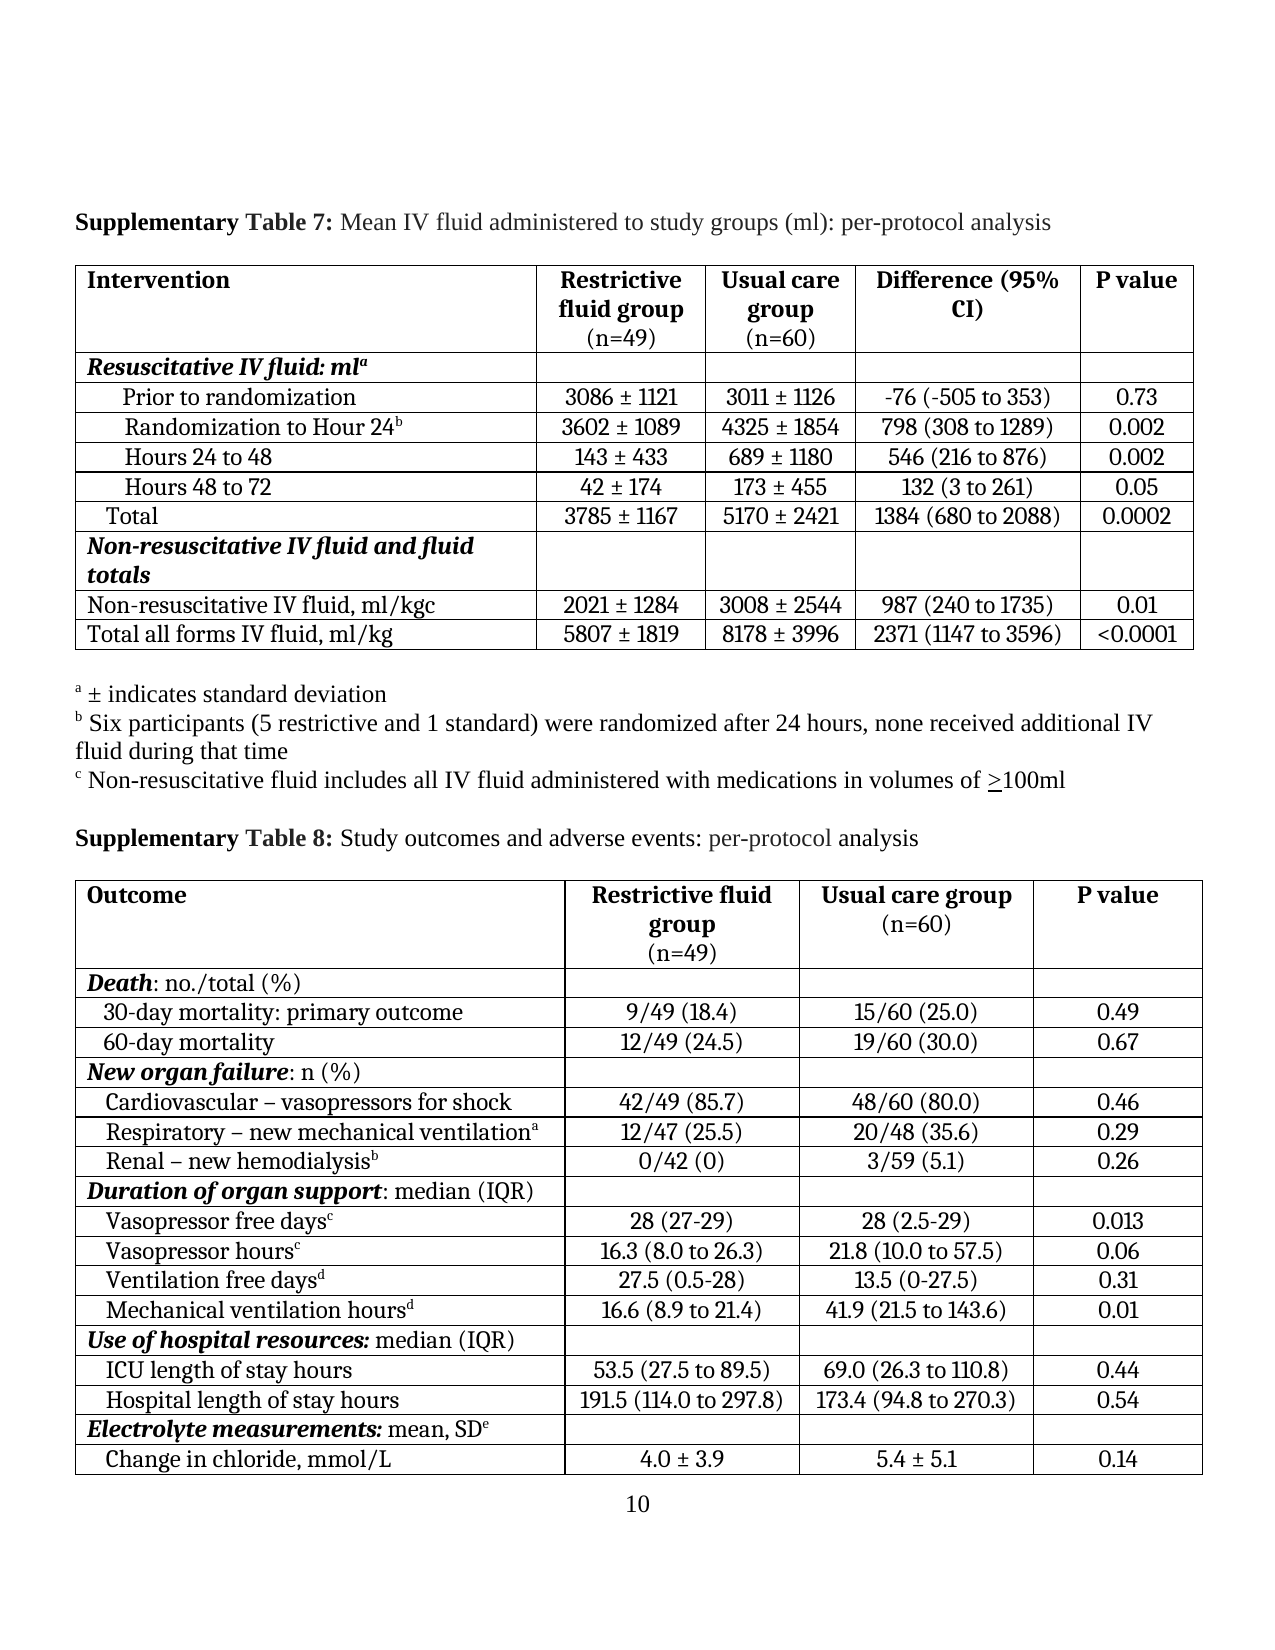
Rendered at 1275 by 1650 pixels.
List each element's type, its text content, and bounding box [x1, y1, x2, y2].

table_cell 798 (308 to 1289) [856, 413, 1080, 442]
table_cell 3785 ± 1167 [537, 502, 705, 531]
text a ± indicates standard deviation [75, 679, 1200, 708]
table_cell 1384 (680 to 2088) [856, 502, 1080, 531]
table_cell Hours 24 to 48 [76, 443, 536, 471]
table_cell -76 (-505 to 353) [856, 383, 1080, 412]
table_cell [566, 969, 799, 997]
table_cell 2021 ± 1284 [537, 591, 705, 619]
table_cell [800, 1058, 1033, 1087]
table_cell Mechanical ventilation hoursd [76, 1296, 564, 1325]
table_cell 16.6 (8.9 to 21.4) [566, 1296, 799, 1325]
table_header Restrictive fluid group (n=49) [537, 266, 705, 352]
table_cell 20/48 (35.6) [800, 1118, 1033, 1146]
table_cell Renal – new hemodialysisb [76, 1147, 564, 1176]
table_cell 0.67 [1034, 1028, 1202, 1057]
table_cell 12/49 (24.5) [566, 1028, 799, 1057]
table_cell 3008 ± 2544 [706, 591, 855, 619]
table_cell [800, 1177, 1033, 1206]
table_cell Vasopressor free daysc [76, 1207, 564, 1236]
table_cell 5807 ± 1819 [537, 620, 705, 649]
table_cell [800, 1415, 1033, 1444]
table_cell [706, 353, 855, 382]
table_cell [1034, 1058, 1202, 1087]
table_cell 0.05 [1081, 473, 1193, 501]
table_cell Respiratory – new mechanical ventilationa [76, 1118, 564, 1146]
table_cell Cardiovascular – vasopressors for shock [76, 1088, 564, 1116]
table_cell 0.31 [1034, 1266, 1202, 1295]
table_cell [1034, 969, 1202, 997]
table_cell [856, 353, 1080, 382]
table_cell 0.013 [1034, 1207, 1202, 1236]
table_cell 28 (27-29) [566, 1207, 799, 1236]
table_cell [800, 969, 1033, 997]
table_cell 21.8 (10.0 to 57.5) [800, 1237, 1033, 1265]
table_cell Resuscitative IV fluid: mla [76, 353, 536, 382]
table_cell [800, 1326, 1033, 1355]
table_header Difference (95% CI) [856, 266, 1080, 352]
table_cell Electrolyte measurements: mean, SDe [76, 1415, 564, 1444]
table_cell Duration of organ support: median (IQR) [76, 1177, 564, 1206]
table_cell <0.0001 [1081, 620, 1193, 649]
table_cell [537, 532, 705, 589]
table_cell Randomization to Hour 24b [76, 413, 536, 442]
table_cell 173 ± 455 [706, 473, 855, 501]
table_header Restrictive fluid group (n=49) [566, 881, 799, 967]
table_cell 28 (2.5-29) [800, 1207, 1033, 1236]
table_cell [1034, 1326, 1202, 1355]
table_cell 4.0 ± 3.9 [566, 1445, 799, 1474]
table_cell 0.44 [1034, 1356, 1202, 1384]
table_cell [566, 1326, 799, 1355]
table_cell 0.54 [1034, 1386, 1202, 1414]
table_cell 0.49 [1034, 998, 1202, 1027]
table_cell [566, 1177, 799, 1206]
table_cell 191.5 (114.0 to 297.8) [566, 1386, 799, 1414]
table_cell 143 ± 433 [537, 443, 705, 471]
table_cell 5.4 ± 5.1 [800, 1445, 1033, 1474]
table_cell 0.0002 [1081, 502, 1193, 531]
table_cell 53.5 (27.5 to 89.5) [566, 1356, 799, 1384]
table_cell 42 ± 174 [537, 473, 705, 501]
table_cell 4325 ± 1854 [706, 413, 855, 442]
table_cell 546 (216 to 876) [856, 443, 1080, 471]
table_cell 987 (240 to 1735) [856, 591, 1080, 619]
table_cell [1034, 1415, 1202, 1444]
table_header Intervention [76, 266, 536, 352]
table_cell 5170 ± 2421 [706, 502, 855, 531]
table_cell 0.46 [1034, 1088, 1202, 1116]
table_header Outcome [76, 881, 564, 967]
table_cell 0.002 [1081, 443, 1193, 471]
table_cell 30-day mortality: primary outcome [76, 998, 564, 1027]
table_cell 0.26 [1034, 1147, 1202, 1176]
table_cell New organ failure: n (%) [76, 1058, 564, 1087]
table_cell 3602 ± 1089 [537, 413, 705, 442]
table_cell 132 (3 to 261) [856, 473, 1080, 501]
text b Six participants (5 restrictive and 1 standard) were randomized after 24 hours, none received additional IV fluid during that time [75, 708, 1200, 765]
table_cell Vasopressor hoursc [76, 1237, 564, 1265]
table_cell [1034, 1177, 1202, 1206]
table_header P value [1034, 881, 1202, 967]
table_header P value [1081, 266, 1193, 352]
table_cell 0.73 [1081, 383, 1193, 412]
table_header Usual care group (n=60) [800, 881, 1033, 967]
table_cell 2371 (1147 to 3596) [856, 620, 1080, 649]
table_cell [706, 532, 855, 589]
text Supplementary Table 8: Study outcomes and adverse events: per-protocol analysis [75, 823, 1200, 851]
table_cell 12/47 (25.5) [566, 1118, 799, 1146]
table_cell 689 ± 1180 [706, 443, 855, 471]
table_cell ICU length of stay hours [76, 1356, 564, 1384]
table_cell 0.01 [1034, 1296, 1202, 1325]
table_cell Prior to randomization [76, 383, 536, 412]
table_header Usual care group (n=60) [706, 266, 855, 352]
table_cell 3086 ± 1121 [537, 383, 705, 412]
table_cell 13.5 (0-27.5) [800, 1266, 1033, 1295]
table_cell [566, 1415, 799, 1444]
table_cell 15/60 (25.0) [800, 998, 1033, 1027]
table_cell Hours 48 to 72 [76, 473, 536, 501]
table_cell 19/60 (30.0) [800, 1028, 1033, 1057]
table_cell 0.002 [1081, 413, 1193, 442]
table_cell [537, 353, 705, 382]
table_cell 16.3 (8.0 to 26.3) [566, 1237, 799, 1265]
table_cell [856, 532, 1080, 589]
table_cell 173.4 (94.8 to 270.3) [800, 1386, 1033, 1414]
table_cell 9/49 (18.4) [566, 998, 799, 1027]
table_cell 41.9 (21.5 to 143.6) [800, 1296, 1033, 1325]
table_cell Change in chloride, mmol/L [76, 1445, 564, 1474]
table_cell Ventilation free daysd [76, 1266, 564, 1295]
table_cell 0.29 [1034, 1118, 1202, 1146]
table_cell [1081, 532, 1193, 589]
table_cell [1081, 353, 1193, 382]
table_cell 60-day mortality [76, 1028, 564, 1057]
table_cell 0.01 [1081, 591, 1193, 619]
table_cell 0.06 [1034, 1237, 1202, 1265]
table_cell 48/60 (80.0) [800, 1088, 1033, 1116]
table_cell Death: no./total (%) [76, 969, 564, 997]
table_cell 8178 ± 3996 [706, 620, 855, 649]
table_cell 42/49 (85.7) [566, 1088, 799, 1116]
table_cell [566, 1058, 799, 1087]
table_cell Hospital length of stay hours [76, 1386, 564, 1414]
text c Non-resuscitative fluid includes all IV fluid administered with medications in volumes of >100ml [75, 765, 1200, 794]
text Supplementary Table 7: Mean IV fluid administered to study groups (ml): per-protocol analysis [75, 207, 1200, 236]
table_cell 3011 ± 1126 [706, 383, 855, 412]
table_cell 0/42 (0) [566, 1147, 799, 1176]
table_cell Non-resuscitative IV fluid and fluid totals [76, 532, 536, 589]
table_cell 0.14 [1034, 1445, 1202, 1474]
table_cell 69.0 (26.3 to 110.8) [800, 1356, 1033, 1384]
table_cell Non-resuscitative IV fluid, ml/kgc [76, 591, 536, 619]
table_cell Total [76, 502, 536, 531]
table_cell 3/59 (5.1) [800, 1147, 1033, 1176]
table_cell Use of hospital resources: median (IQR) [76, 1326, 564, 1355]
table_cell Total all forms IV fluid, ml/kg [76, 620, 536, 649]
table_cell 27.5 (0.5-28) [566, 1266, 799, 1295]
